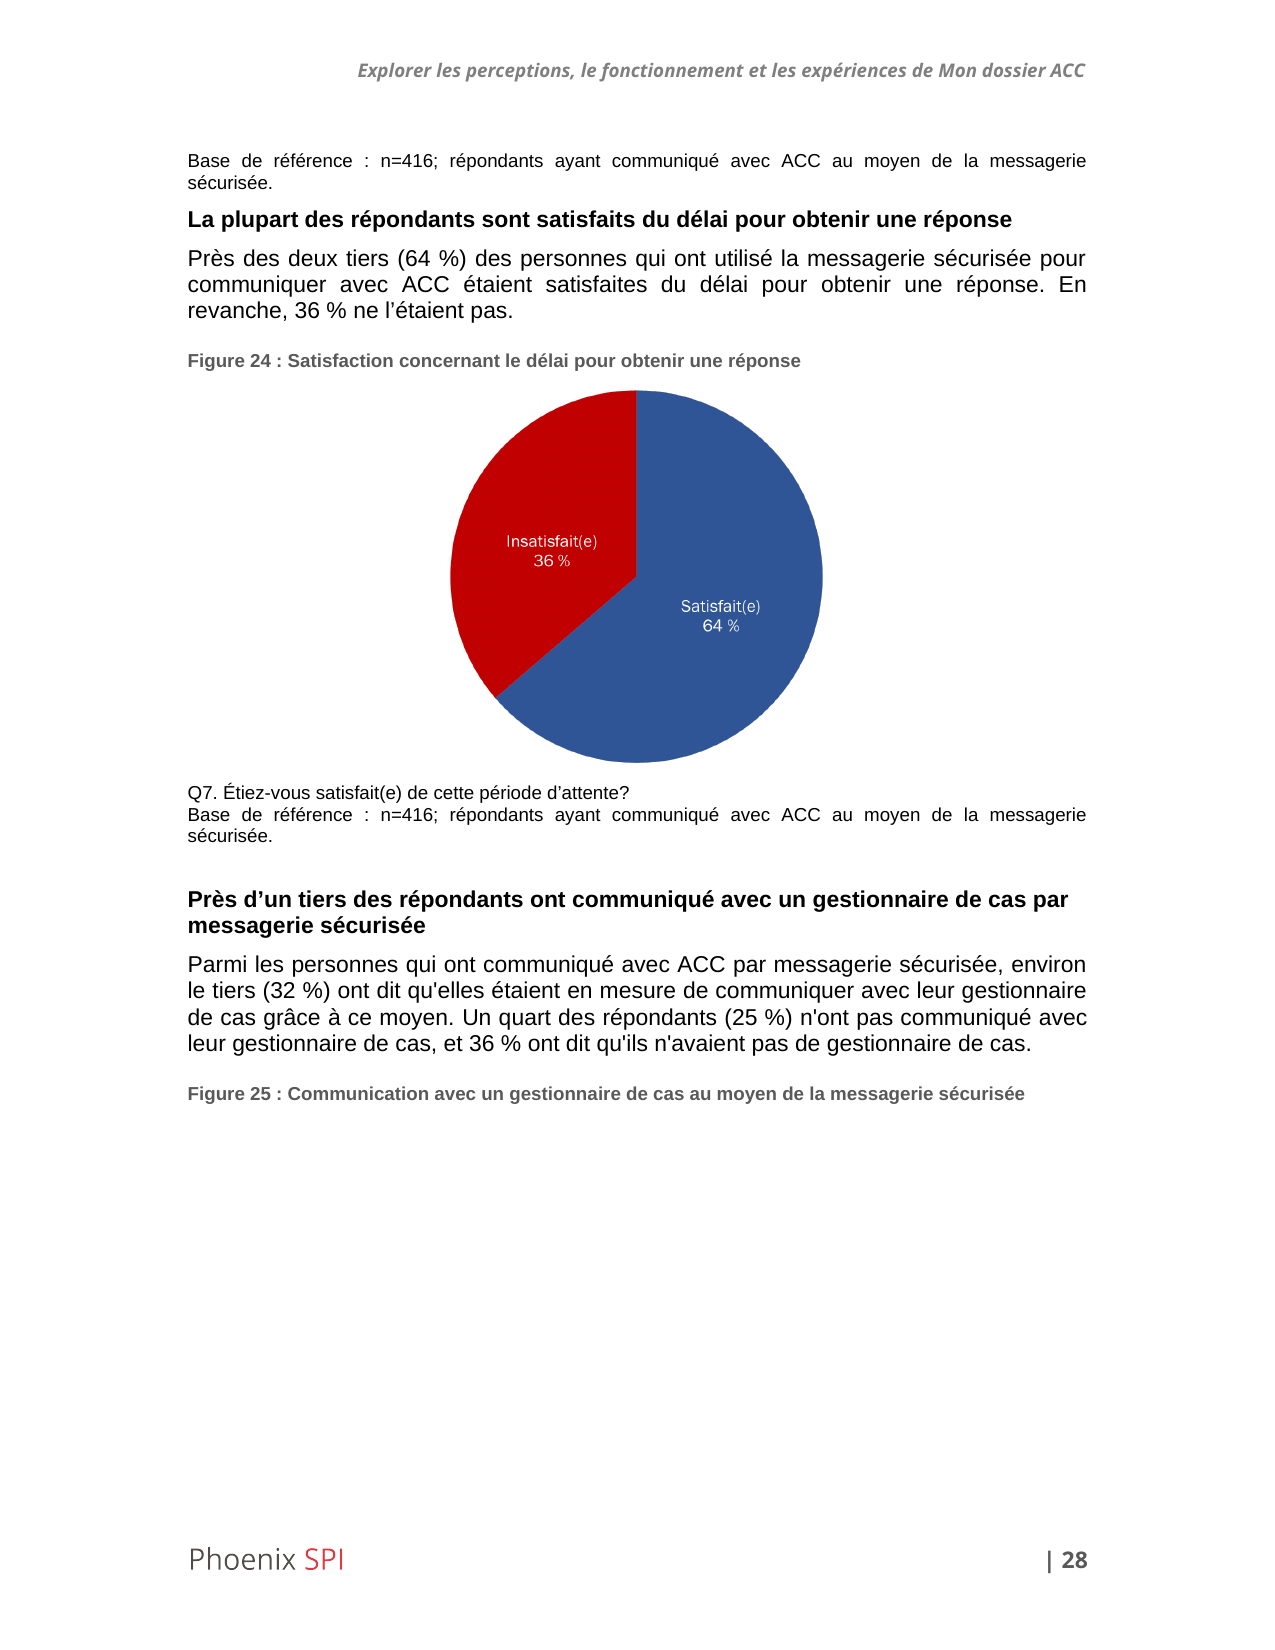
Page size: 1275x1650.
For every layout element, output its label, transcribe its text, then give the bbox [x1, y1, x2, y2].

title La plupart des répondants sont satisfaits du délai pour obtenir une réponse [187, 206, 1087, 232]
text Base de référence : n=416; répondants ayant communiqué avec ACC au moyen de la messagerie sécurisée. [187, 804, 1087, 847]
text Q7. Étiez-vous satisfait(e) de cette période d’attente? [187, 782, 1087, 804]
title Près d’un tiers des répondants ont communiqué avec un gestionnaire de cas par messagerie sécurisée [187, 886, 1087, 938]
text Parmi les personnes qui ont communiqué avec ACC par messagerie sécurisée, environ le tiers (32 %) ont dit qu'elles étaient en mesure de communiquer avec leur gestionnaire de cas grâce à ce moyen. Un quart des répondants (25 %) n'ont pas communiqué avec leur gestionnaire de cas, et 36 % ont dit qu'ils n'avaient pas de gestionnaire de cas. [187, 951, 1087, 1056]
text Figure 24 : Satisfaction concernant le délai pour obtenir une réponse [187, 350, 1087, 371]
picture [188, 1545, 345, 1578]
picture [433, 371, 842, 782]
text Près des deux tiers (64 %) des personnes qui ont utilisé la messagerie sécurisée pour communiquer avec ACC étaient satisfaites du délai pour obtenir une réponse. En revanche, 36 % ne l’étaient pas. [187, 244, 1087, 323]
text Base de référence : n=416; répondants ayant communiqué avec ACC au moyen de la messagerie sécurisée. [187, 150, 1087, 193]
text Figure 25 : Communication avec un gestionnaire de cas au moyen de la messagerie sécurisée [187, 1083, 1087, 1104]
